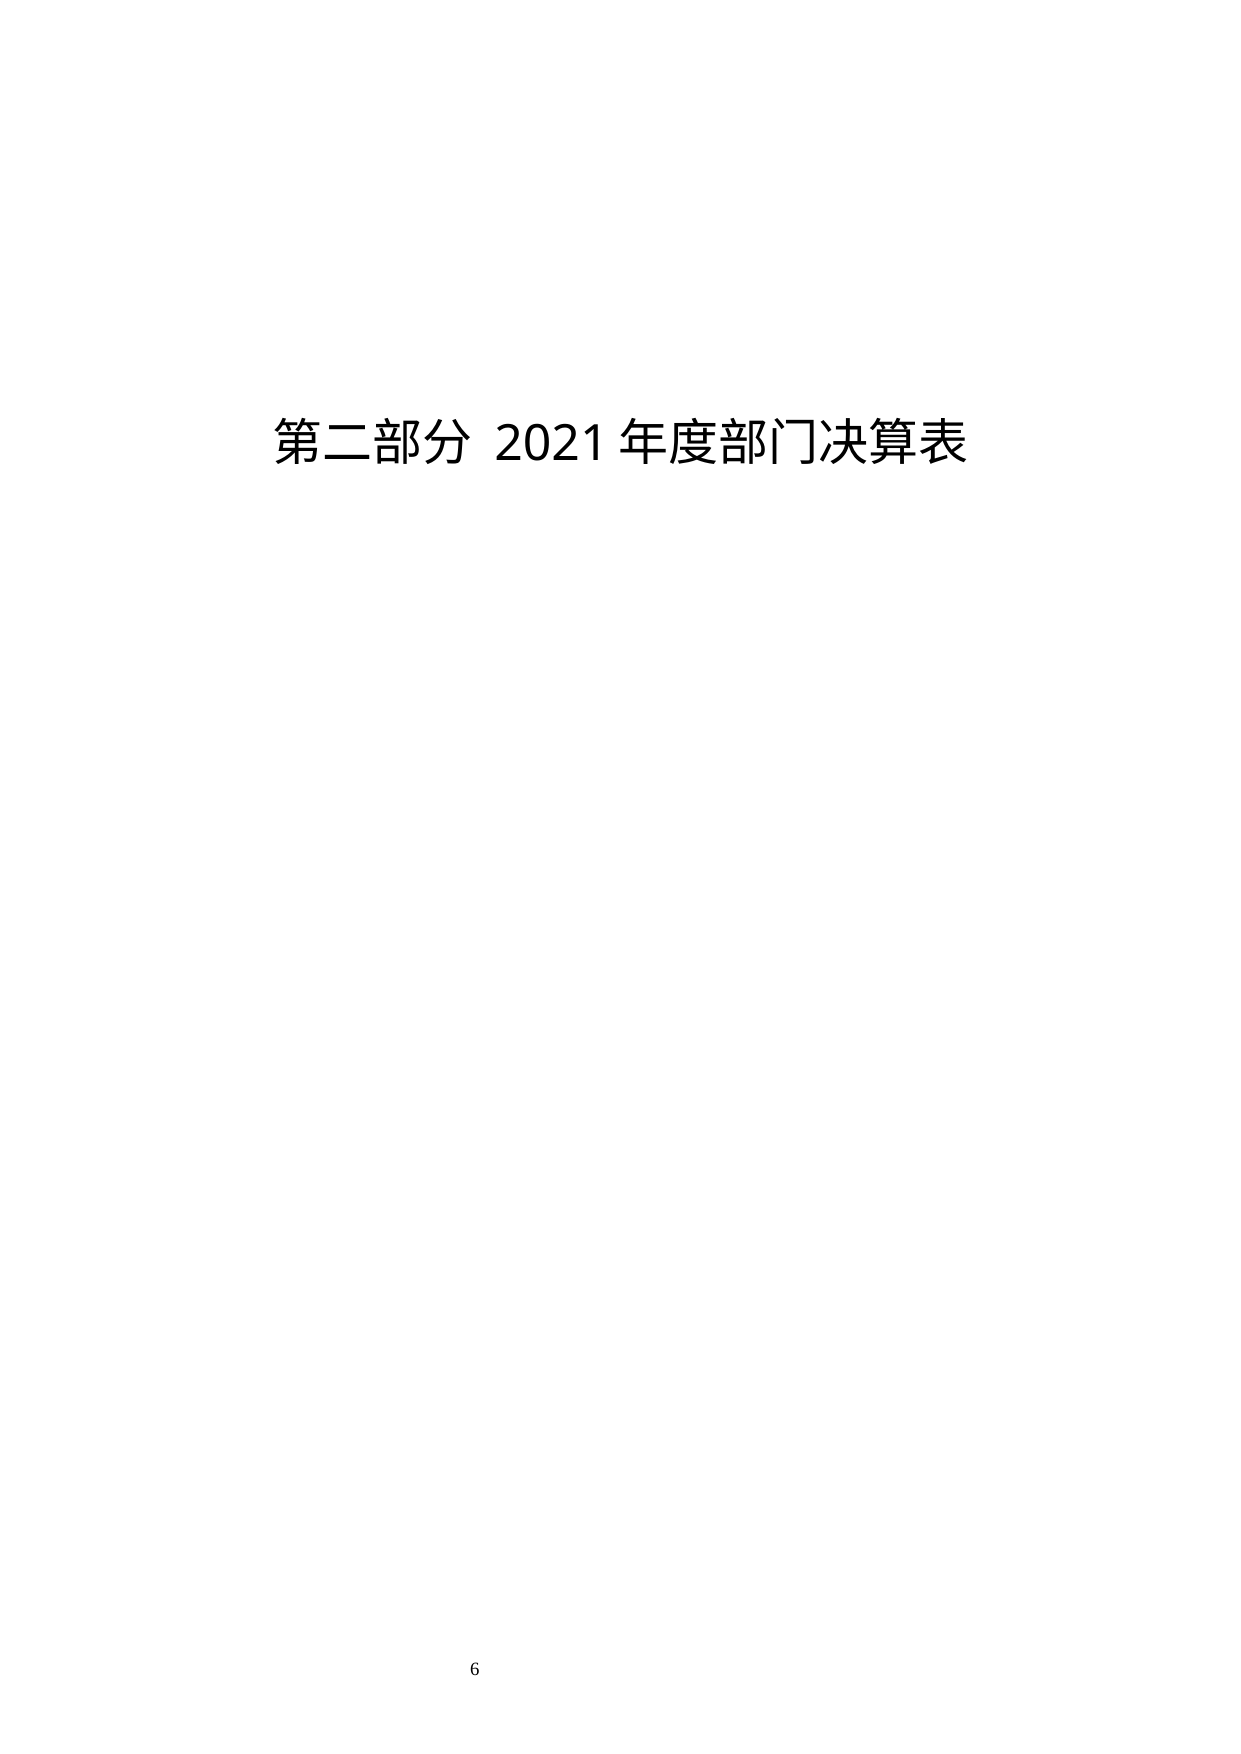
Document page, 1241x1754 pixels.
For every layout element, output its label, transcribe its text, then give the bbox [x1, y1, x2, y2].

text 第二部分 2021年度部门决算表 [187, 389, 1053, 487]
